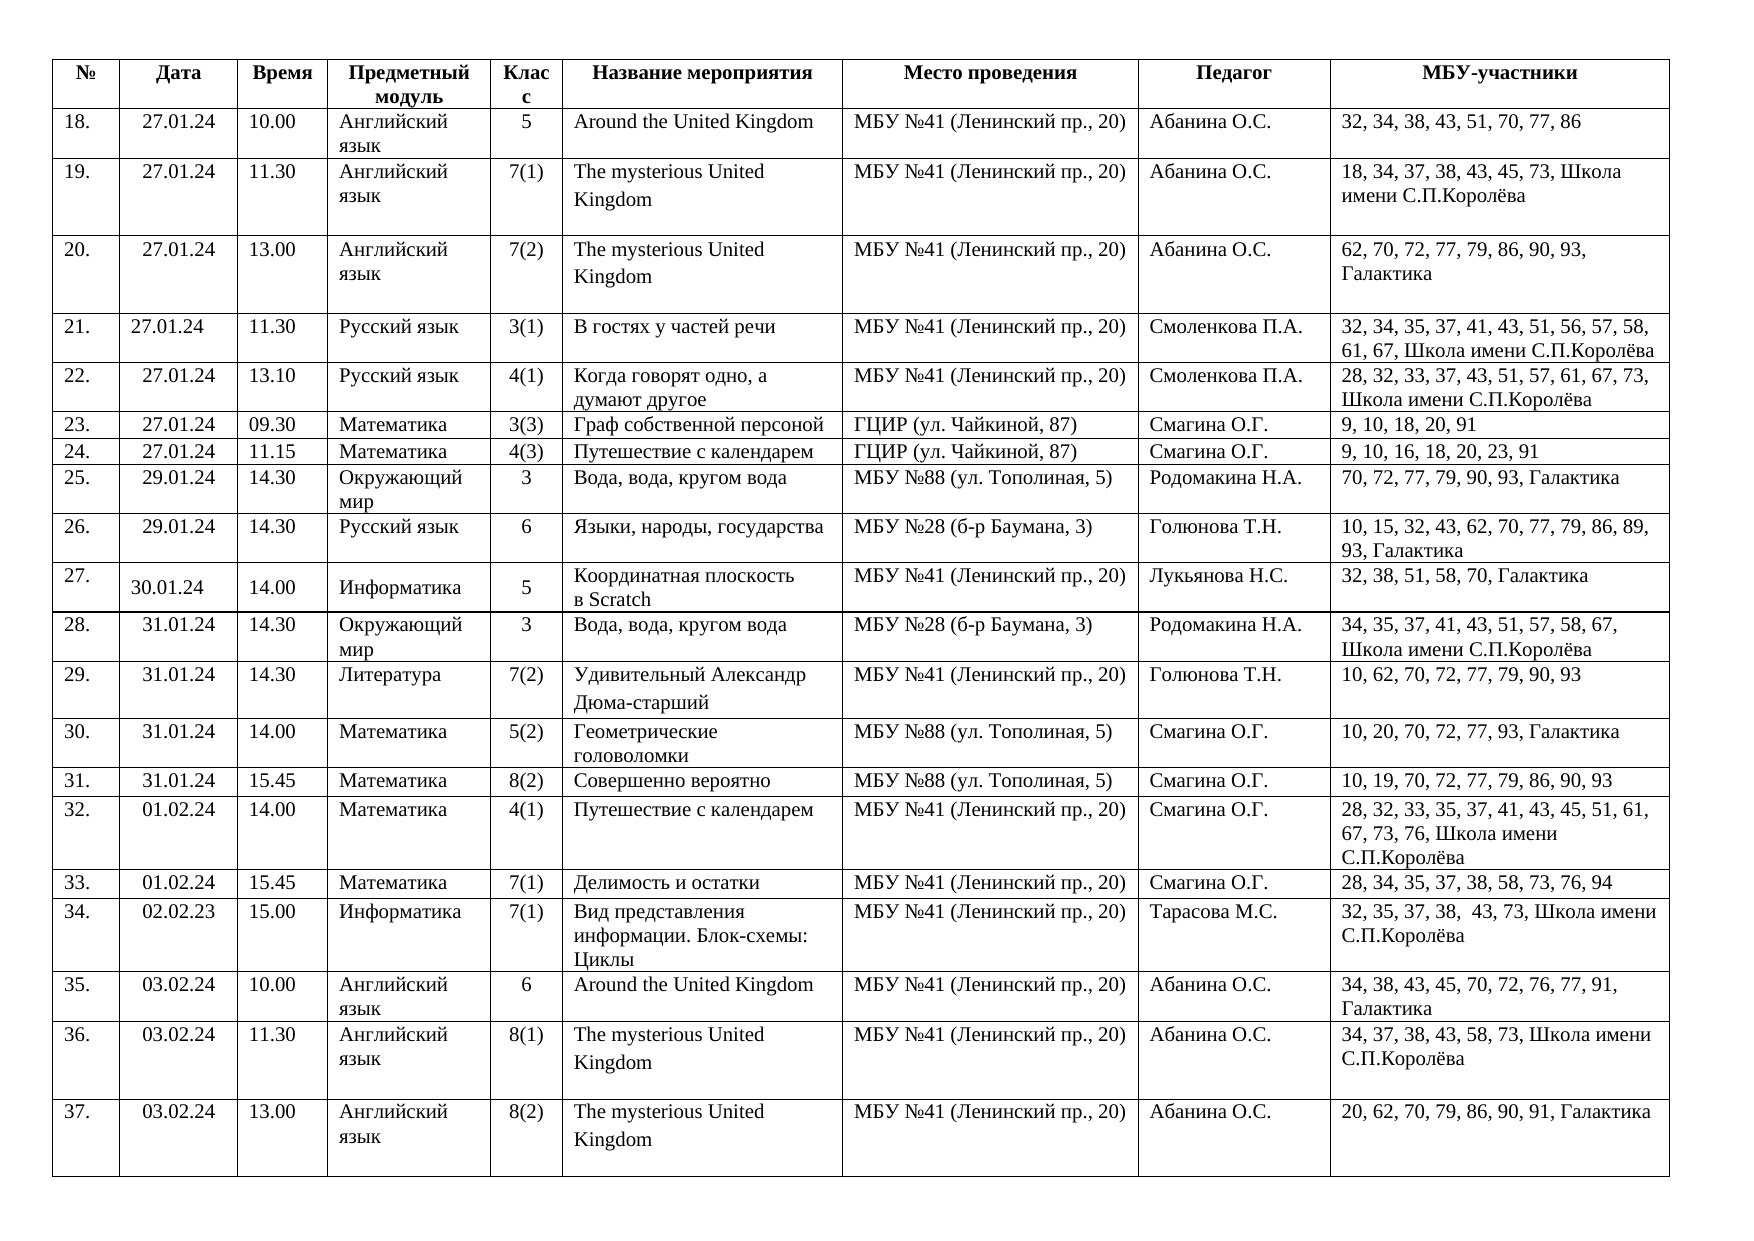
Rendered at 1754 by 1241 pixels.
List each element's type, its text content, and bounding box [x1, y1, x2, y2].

table_cell [53, 1100, 119, 1176]
table_cell МБУ №41 (Ленинский пр., 20) [843, 662, 1138, 718]
table_cell Информатика [328, 563, 490, 611]
table_cell Абанина О.С. [1139, 109, 1330, 158]
table_header Педагог [1139, 60, 1330, 108]
table_cell 34, 35, 37, 41, 43, 51, 57, 58, 67, Школа имени С.П.Королёва [1331, 613, 1669, 661]
table_cell 3 [491, 465, 562, 513]
table_cell 32, 38, 51, 58, 70, Галактика [1331, 563, 1669, 611]
table_cell [53, 363, 119, 411]
table_header № [53, 60, 119, 108]
table_cell Граф собственной персоной [563, 412, 842, 437]
table_cell [53, 768, 119, 796]
table_cell 28, 34, 35, 37, 38, 58, 73, 76, 94 [1331, 870, 1669, 898]
table_cell МБУ №88 (ул. Тополиная, 5) [843, 768, 1138, 796]
table_cell Лукьянова Н.С. [1139, 563, 1330, 611]
table_cell 15.00 [238, 899, 327, 971]
table_cell 14.00 [238, 563, 327, 611]
table_cell 5(2) [491, 719, 562, 767]
table_cell Around the United Kingdom [563, 109, 842, 158]
table_cell Тарасова М.С. [1139, 899, 1330, 971]
table_cell 27.01.24 [120, 236, 237, 313]
table_cell 03.02.24 [120, 1100, 237, 1176]
table_header Дата [120, 60, 237, 108]
table_cell 4(3) [491, 439, 562, 464]
table_cell Информатика [328, 899, 490, 971]
table_cell [53, 236, 119, 313]
table_cell 03.02.24 [120, 972, 237, 1021]
table_cell 18, 34, 37, 38, 43, 45, 73, Школа имени С.П.Королёва [1331, 159, 1669, 235]
table_cell МБУ №28 (б-р Баумана, 3) [843, 613, 1138, 661]
table_cell 34, 37, 38, 43, 58, 73, Школа имени С.П.Королёва [1331, 1022, 1669, 1098]
table_cell Смагина О.Г. [1139, 412, 1330, 437]
table_cell 10.00 [238, 972, 327, 1021]
table_cell [53, 514, 119, 562]
table_cell [53, 109, 119, 158]
table_cell 8(2) [491, 768, 562, 796]
table_cell Математика [328, 719, 490, 767]
table_cell 8(1) [491, 1022, 562, 1098]
table_cell [53, 972, 119, 1021]
table_cell 15.45 [238, 768, 327, 796]
table_cell [53, 465, 119, 513]
table_cell 31.01.24 [120, 662, 237, 718]
table_cell 10, 15, 32, 43, 62, 70, 77, 79, 86, 89, 93, Галактика [1331, 514, 1669, 562]
table_cell Английский язык [328, 1100, 490, 1176]
table_header Место проведения [843, 60, 1138, 108]
table_cell МБУ №41 (Ленинский пр., 20) [843, 797, 1138, 869]
table_cell [53, 1022, 119, 1098]
table_cell ГЦИР (ул. Чайкиной, 87) [843, 439, 1138, 464]
table_cell Удивительный Александр Дюма-старший [563, 662, 842, 718]
table_cell 11.15 [238, 439, 327, 464]
table_cell 62, 70, 72, 77, 79, 86, 90, 93, Галактика [1331, 236, 1669, 313]
table_cell Математика [328, 870, 490, 898]
table_cell The mysterious United Kingdom [563, 1100, 842, 1176]
table_cell [53, 662, 119, 718]
table_cell Делимость и остатки [563, 870, 842, 898]
table_cell МБУ №41 (Ленинский пр., 20) [843, 870, 1138, 898]
table_cell МБУ №41 (Ленинский пр., 20) [843, 109, 1138, 158]
table_cell Вода, вода, кругом вода [563, 613, 842, 661]
table_header Название мероприятия [563, 60, 842, 108]
table_cell 31.01.24 [120, 719, 237, 767]
table_cell 8(2) [491, 1100, 562, 1176]
table_cell МБУ №41 (Ленинский пр., 20) [843, 899, 1138, 971]
table_cell 32, 35, 37, 38, 43, 73, Школа имени С.П.Королёва [1331, 899, 1669, 971]
table_cell 01.02.24 [120, 797, 237, 869]
table_cell 9, 10, 18, 20, 91 [1331, 412, 1669, 437]
table_cell 7(1) [491, 159, 562, 235]
table_cell 13.00 [238, 236, 327, 313]
table_cell 4(1) [491, 797, 562, 869]
table_cell МБУ №41 (Ленинский пр., 20) [843, 314, 1138, 362]
table_cell Английский язык [328, 159, 490, 235]
table_cell МБУ №41 (Ленинский пр., 20) [843, 1100, 1138, 1176]
table_cell Абанина О.С. [1139, 159, 1330, 235]
table_cell 31.01.24 [120, 768, 237, 796]
table_cell ГЦИР (ул. Чайкиной, 87) [843, 412, 1138, 437]
table_cell 14.00 [238, 719, 327, 767]
table_cell [53, 412, 119, 437]
table_cell 14.30 [238, 465, 327, 513]
table_cell [53, 439, 119, 464]
table_cell 27.01.24 [120, 363, 237, 411]
table_cell МБУ №41 (Ленинский пр., 20) [843, 1022, 1138, 1098]
table_cell 27.01.24 [120, 159, 237, 235]
table_cell Абанина О.С. [1139, 1022, 1330, 1098]
table_cell Голюнова Т.Н. [1139, 514, 1330, 562]
table_cell Литература [328, 662, 490, 718]
table_cell 7(2) [491, 236, 562, 313]
table_cell Совершенно вероятно [563, 768, 842, 796]
table_cell 11.30 [238, 314, 327, 362]
table_cell 02.02.23 [120, 899, 237, 971]
table_cell [53, 870, 119, 898]
table_cell Вид представления информации. Блок-схемы: Циклы [563, 899, 842, 971]
table_cell The mysterious United Kingdom [563, 159, 842, 235]
table_cell МБУ №88 (ул. Тополиная, 5) [843, 465, 1138, 513]
table_cell [53, 613, 119, 661]
table_cell Окружающий мир [328, 465, 490, 513]
table_cell 03.02.24 [120, 1022, 237, 1098]
table_cell Смагина О.Г. [1139, 439, 1330, 464]
table_cell Around the United Kingdom [563, 972, 842, 1021]
table_cell Английский язык [328, 972, 490, 1021]
table_cell Смагина О.Г. [1139, 719, 1330, 767]
table_cell Абанина О.С. [1139, 236, 1330, 313]
table_cell Путешествие с календарем [563, 797, 842, 869]
table_cell 5 [491, 109, 562, 158]
table_cell 10, 19, 70, 72, 77, 79, 86, 90, 93 [1331, 768, 1669, 796]
table_cell 4(1) [491, 363, 562, 411]
table_cell 70, 72, 77, 79, 90, 93, Галактика [1331, 465, 1669, 513]
table_cell Английский язык [328, 109, 490, 158]
table_cell 34, 38, 43, 45, 70, 72, 76, 77, 91, Галактика [1331, 972, 1669, 1021]
table_cell 14.30 [238, 662, 327, 718]
table_cell Родомакина Н.А. [1139, 465, 1330, 513]
table_cell МБУ №28 (б-р Баумана, 3) [843, 514, 1138, 562]
table_cell 3(3) [491, 412, 562, 437]
table_cell Геометрические головоломки [563, 719, 842, 767]
table_cell МБУ №41 (Ленинский пр., 20) [843, 563, 1138, 611]
table_cell 32, 34, 35, 37, 41, 43, 51, 56, 57, 58, 61, 67, Школа имени С.П.Королёва [1331, 314, 1669, 362]
table_header Время [238, 60, 327, 108]
table_cell Английский язык [328, 1022, 490, 1098]
table_cell [53, 899, 119, 971]
table_cell 28, 32, 33, 37, 43, 51, 57, 61, 67, 73, Школа имени С.П.Королёва [1331, 363, 1669, 411]
table_cell Путешествие с календарем [563, 439, 842, 464]
table_cell 32, 34, 38, 43, 51, 70, 77, 86 [1331, 109, 1669, 158]
table_cell Математика [328, 797, 490, 869]
table_cell Смагина О.Г. [1139, 870, 1330, 898]
table_cell 30.01.24 [120, 563, 237, 611]
table_header Класс [491, 60, 562, 108]
table_cell 3(1) [491, 314, 562, 362]
table_cell 14.30 [238, 613, 327, 661]
table_cell [53, 159, 119, 235]
table_cell 10, 62, 70, 72, 77, 79, 90, 93 [1331, 662, 1669, 718]
table_cell The mysterious United Kingdom [563, 236, 842, 313]
table_cell 7(1) [491, 899, 562, 971]
table_cell [53, 797, 119, 869]
table_cell 6 [491, 514, 562, 562]
table_cell 29.01.24 [120, 465, 237, 513]
table_cell 01.02.24 [120, 870, 237, 898]
table_cell Английский язык [328, 236, 490, 313]
table_cell 27.01.24 [120, 314, 237, 362]
table_cell МБУ №41 (Ленинский пр., 20) [843, 159, 1138, 235]
table_cell [53, 314, 119, 362]
table_cell Вода, вода, кругом вода [563, 465, 842, 513]
table_header МБУ-участники [1331, 60, 1669, 108]
table_cell 29.01.24 [120, 514, 237, 562]
table_cell 13.00 [238, 1100, 327, 1176]
table_cell The mysterious United Kingdom [563, 1022, 842, 1098]
table_cell 15.45 [238, 870, 327, 898]
table_cell 14.00 [238, 797, 327, 869]
table_cell Смоленкова П.А. [1139, 314, 1330, 362]
table_cell Языки, народы, государства [563, 514, 842, 562]
table_cell 5 [491, 563, 562, 611]
table_cell Математика [328, 768, 490, 796]
table_cell 10.00 [238, 109, 327, 158]
table_cell 9, 10, 16, 18, 20, 23, 91 [1331, 439, 1669, 464]
table_cell МБУ №41 (Ленинский пр., 20) [843, 972, 1138, 1021]
table_cell 14.30 [238, 514, 327, 562]
table_cell [53, 563, 119, 611]
table_cell Смагина О.Г. [1139, 768, 1330, 796]
table_cell Смоленкова П.А. [1139, 363, 1330, 411]
table_cell МБУ №88 (ул. Тополиная, 5) [843, 719, 1138, 767]
table_cell 20, 62, 70, 79, 86, 90, 91, Галактика [1331, 1100, 1669, 1176]
table_cell МБУ №41 (Ленинский пр., 20) [843, 236, 1138, 313]
table_cell 13.10 [238, 363, 327, 411]
table_cell 27.01.24 [120, 412, 237, 437]
table_cell Смагина О.Г. [1139, 797, 1330, 869]
table_cell Математика [328, 412, 490, 437]
table_cell Русский язык [328, 363, 490, 411]
table_cell Координатная плоскость в Scratch [563, 563, 842, 611]
table_cell В гостях у частей речи [563, 314, 842, 362]
table_cell Когда говорят одно, а думают другое [563, 363, 842, 411]
table_cell Абанина О.С. [1139, 1100, 1330, 1176]
table_cell Голюнова Т.Н. [1139, 662, 1330, 718]
table_cell 09.30 [238, 412, 327, 437]
table_cell 27.01.24 [120, 439, 237, 464]
table_cell МБУ №41 (Ленинский пр., 20) [843, 363, 1138, 411]
table_cell 7(2) [491, 662, 562, 718]
table_cell 6 [491, 972, 562, 1021]
table_header Предметный модуль [328, 60, 490, 108]
table_cell Математика [328, 439, 490, 464]
table_cell 10, 20, 70, 72, 77, 93, Галактика [1331, 719, 1669, 767]
table_cell Абанина О.С. [1139, 972, 1330, 1021]
table_cell 7(1) [491, 870, 562, 898]
table_cell 3 [491, 613, 562, 661]
table_cell [53, 719, 119, 767]
table_cell Русский язык [328, 514, 490, 562]
table_cell 27.01.24 [120, 109, 237, 158]
table_cell 11.30 [238, 1022, 327, 1098]
table_cell Родомакина Н.А. [1139, 613, 1330, 661]
table_cell Окружающий мир [328, 613, 490, 661]
table_cell 28, 32, 33, 35, 37, 41, 43, 45, 51, 61, 67, 73, 76, Школа имени С.П.Королёва [1331, 797, 1669, 869]
table_cell Русский язык [328, 314, 490, 362]
table_cell 11.30 [238, 159, 327, 235]
table_cell 31.01.24 [120, 613, 237, 661]
